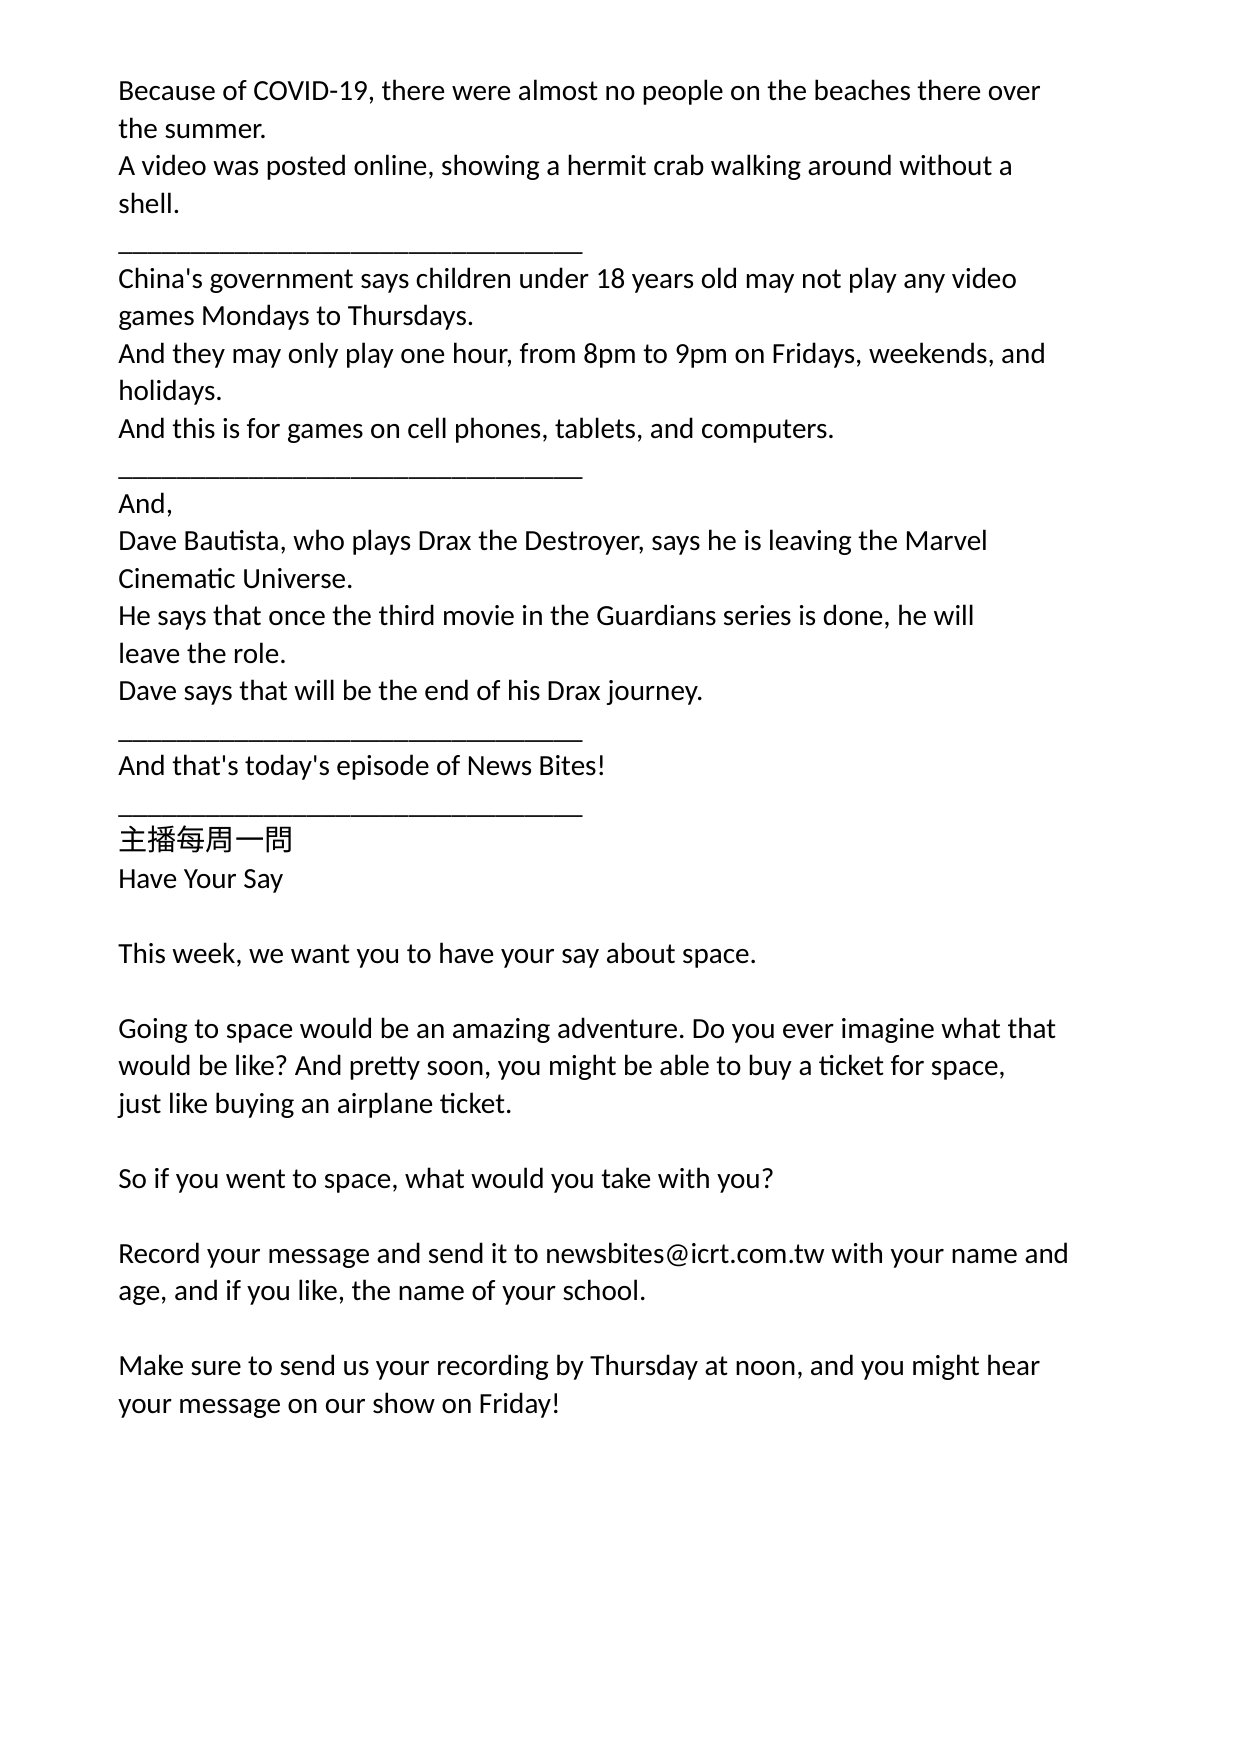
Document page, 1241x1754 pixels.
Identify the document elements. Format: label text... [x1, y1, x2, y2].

text Cinematic Universe. [118, 558, 1122, 596]
text just like buying an airplane ticket. [118, 1083, 1122, 1121]
text Make sure to send us your recording by Thursday at noon, and you might hear [118, 1346, 1122, 1383]
text would be like? And pretty soon, you might be able to buy a ticket for space, [118, 1046, 1122, 1083]
text ________________________________ [118, 708, 1122, 746]
text ________________________________ [118, 783, 1122, 821]
text And they may only play one hour, from 8pm to 9pm on Fridays, weekends, and [118, 333, 1122, 371]
text Record your message and send it to newsbites@icrt.com.tw with your name and [118, 1233, 1122, 1271]
text Because of COVID-19, there were almost no people on the beaches there over [118, 71, 1122, 108]
text your message on our show on Friday! [118, 1383, 1122, 1421]
text A video was posted online, showing a hermit crab walking around without a [118, 146, 1122, 183]
text the summer. [118, 108, 1122, 146]
text ________________________________ [118, 221, 1122, 258]
text Dave says that will be the end of his Drax journey. [118, 671, 1122, 708]
text China's government says children under 18 years old may not play any video [118, 258, 1122, 296]
text Dave Bautista, who plays Drax the Destroyer, says he is leaving the Marvel [118, 521, 1122, 558]
text ________________________________ [118, 446, 1122, 483]
text Going to space would be an amazing adventure. Do you ever imagine what that [118, 1008, 1122, 1046]
text Have Your Say [118, 858, 1122, 896]
text shell. [118, 183, 1122, 221]
text games Mondays to Thursdays. [118, 296, 1122, 333]
text holidays. [118, 371, 1122, 408]
text 主播每周一問 [118, 821, 1122, 858]
text And, [118, 483, 1122, 521]
text And that's today's episode of News Bites! [118, 746, 1122, 783]
text age, and if you like, the name of your school. [118, 1271, 1122, 1308]
text leave the role. [118, 633, 1122, 671]
text This week, we want you to have your say about space. [118, 933, 1122, 971]
text He says that once the third movie in the Guardians series is done, he will [118, 596, 1122, 633]
text So if you went to space, what would you take with you? [118, 1158, 1122, 1196]
text And this is for games on cell phones, tablets, and computers. [118, 408, 1122, 446]
